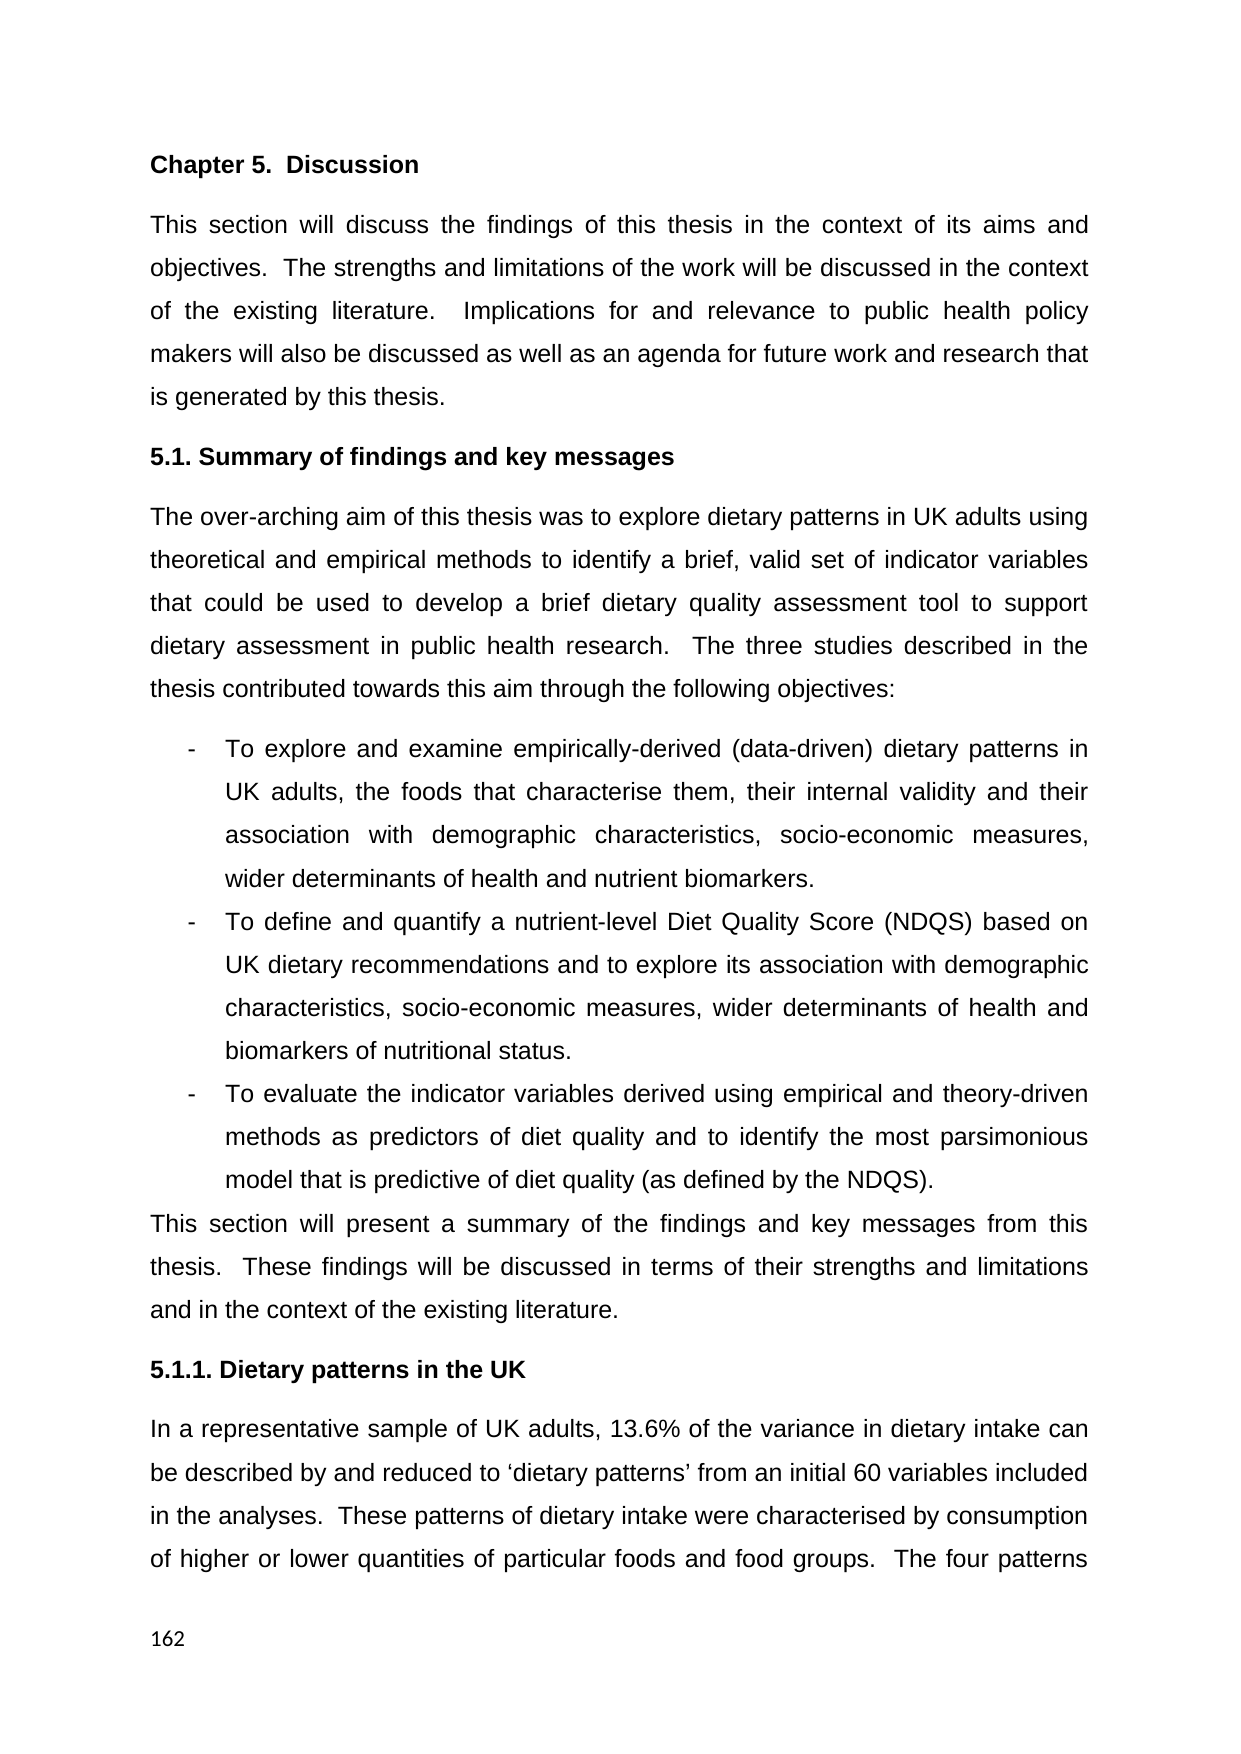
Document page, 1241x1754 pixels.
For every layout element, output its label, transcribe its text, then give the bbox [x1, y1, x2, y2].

text This section will discuss the findings of this thesis in the context of its aims and objectives. The strengths and limitations of the work will be discussed in the context of the existing literature. Implications for and relevance to public health policy makers will also be discussed as well as an agenda for future work and research that is generated by this thesis. [150, 210, 1090, 411]
list To evaluate the indicator variables derived using empirical and theory-driven methods as predictors of diet quality and to identify the most parsimonious model that is predictive of diet quality (as defined by the NDQS). [187, 1079, 1090, 1194]
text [150, 1414, 1090, 1572]
text 5.1. Summary of findings and key messages [150, 442, 1090, 471]
text The over-arching aim of this thesis was to explore dietary patterns in UK adults using theoretical and empirical methods to identify a brief, valid set of indicator variables that could be used to develop a brief dietary quality assessment tool to support dietary assessment in public health research. The three studies described in the thesis contributed towards this aim through the following objectives: [150, 502, 1090, 703]
text 5.1.1. Dietary patterns in the UK [150, 1354, 1090, 1383]
text This section will present a summary of the findings and key messages from this thesis. These findings will be discussed in terms of their strengths and limitations and in the context of the existing literature. [150, 1208, 1090, 1323]
text Chapter 5. Discussion [150, 150, 1090, 179]
list To define and quantify a nutrient-level Diet Quality Score (NDQS) based on UK dietary recommendations and to explore its association with demographic characteristics, socio-economic measures, wider determinants of health and biomarkers of nutritional status. [187, 907, 1090, 1065]
list To explore and examine empirically-derived (data-driven) dietary patterns in UK adults, the foods that characterise them, their internal validity and their association with demographic characteristics, socio-economic measures, wider determinants of health and nutrient biomarkers. [187, 734, 1090, 892]
